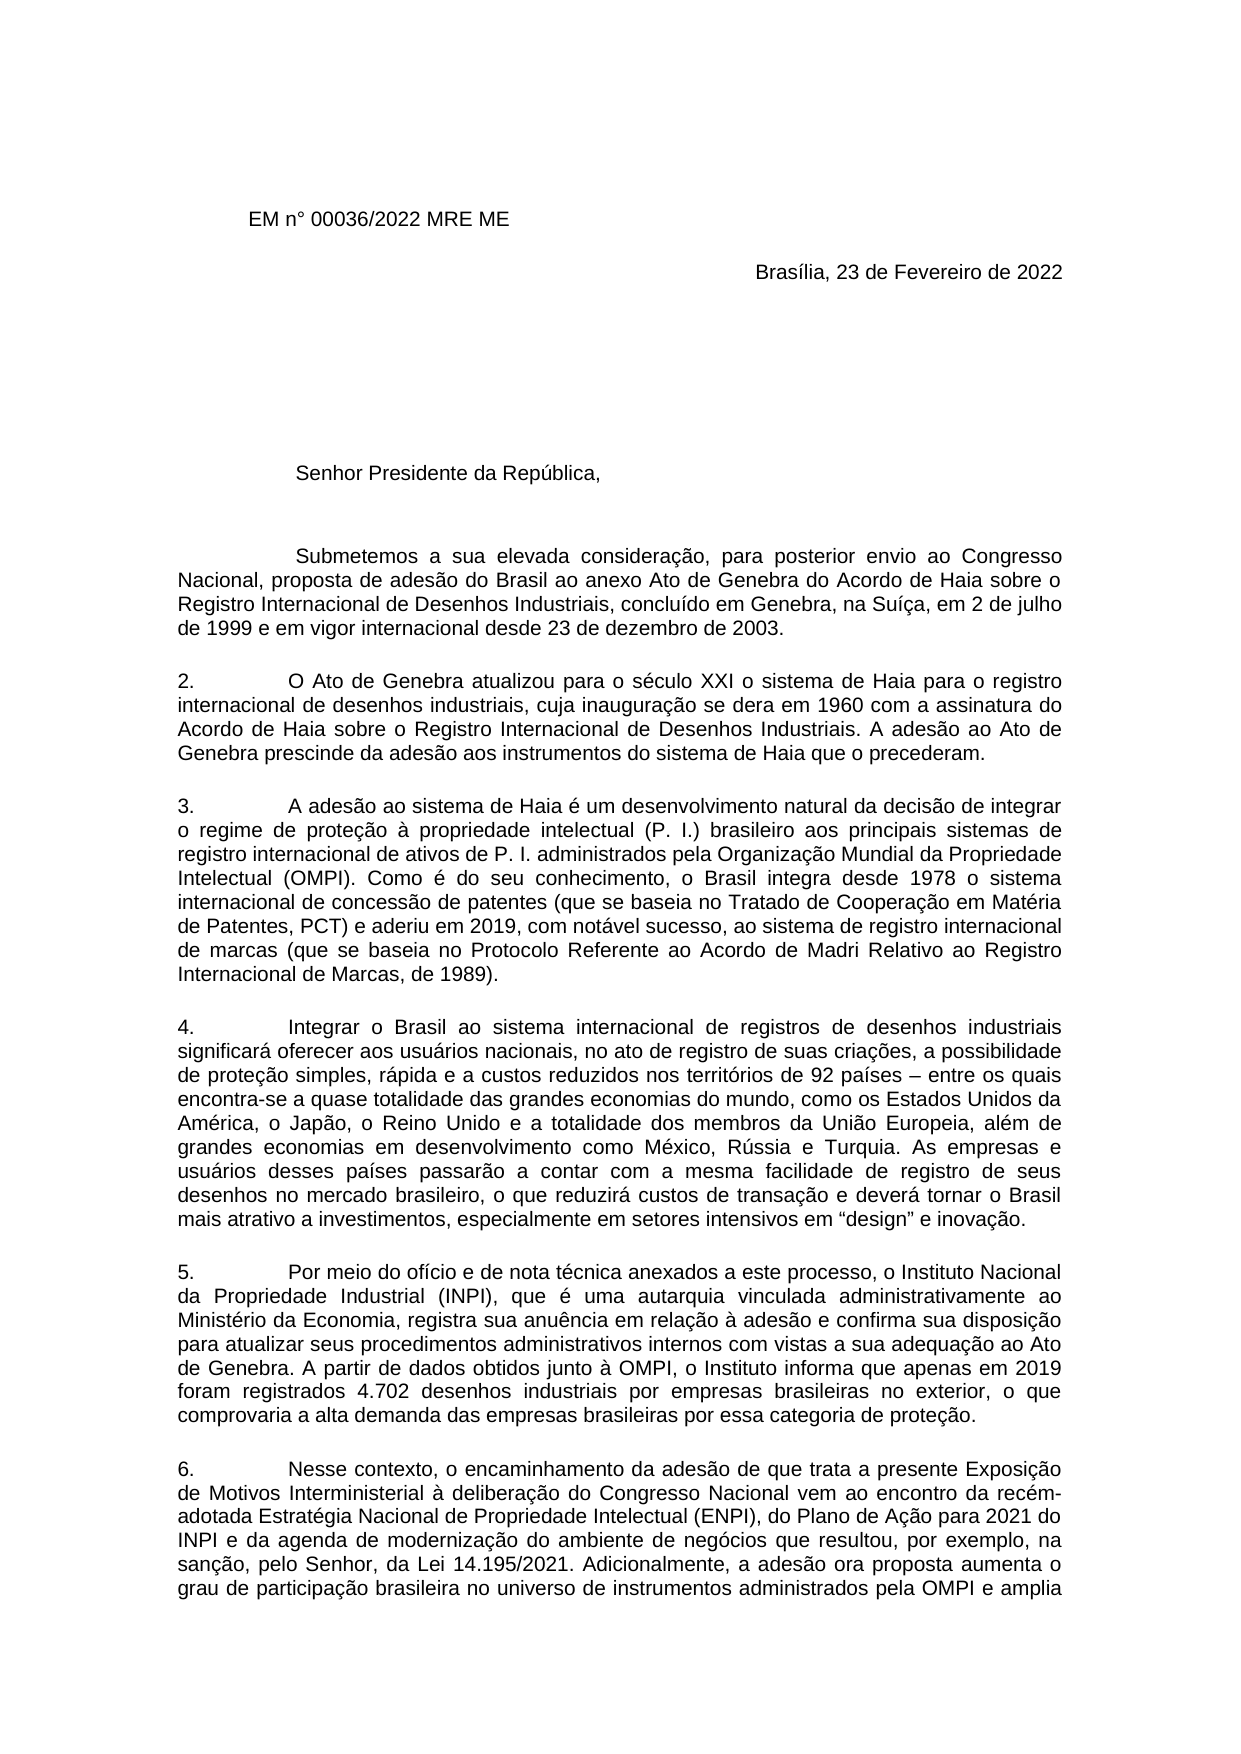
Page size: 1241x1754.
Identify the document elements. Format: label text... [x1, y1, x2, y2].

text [177, 1456, 1063, 1600]
text 3. A adesão ao sistema de Haia é um desenvolvimento natural da decisão de integrar o regime de proteção à propriedade intelectual (P. I.) brasileiro aos principais sistemas de registro internacional de ativos de P. I. administrados pela Organização Mundial da Propriedade Intelectual (OMPI). Como é do seu conhecimento, o Brasil integra desde 1978 o sistema internacional de concessão de patentes (que se baseia no Tratado de Cooperação em Matéria de Patentes, PCT) e aderiu em 2019, com notável sucesso, ao sistema de registro internacional de marcas (que se baseia no Protocolo Referente ao Acordo de Madri Relativo ao Registro Internacional de Marcas, de 1989). [177, 794, 1063, 986]
text 2. O Ato de Genebra atualizou para o século XXI o sistema de Haia para o registro internacional de desenhos industriais, cuja inauguração se dera em 1960 com a assinatura do Acordo de Haia sobre o Registro Internacional de Desenhos Industriais. A adesão ao Ato de Genebra prescinde da adesão aos instrumentos do sistema de Haia que o precederam. [177, 669, 1063, 765]
text 5. Por meio do ofício e de nota técnica anexados a este processo, o Instituto Nacional da Propriedade Industrial (INPI), que é uma autarquia vinculada administrativamente ao Ministério da Economia, registra sua anuência em relação à adesão e confirma sua disposição para atualizar seus procedimentos administrativos internos com vistas a sua adequação ao Ato de Genebra. A partir de dados obtidos junto à OMPI, o Instituto informa que apenas em 2019 foram registrados 4.702 desenhos industriais por empresas brasileiras no exterior, o que comprovaria a alta demanda das empresas brasileiras por essa categoria de proteção. [177, 1259, 1063, 1427]
text Senhor Presidente da República, [177, 461, 1063, 485]
text EM n° 00036/2022 MRE ME [248, 207, 1063, 231]
text 4. Integrar o Brasil ao sistema internacional de registros de desenhos industriais significará oferecer aos usuários nacionais, no ato de registro de suas criações, a possibilidade de proteção simples, rápida e a custos reduzidos nos territórios de 92 países – entre os quais encontra-se a quase totalidade das grandes economias do mundo, como os Estados Unidos da América, o Japão, o Reino Unido e a totalidade dos membros da União Europeia, além de grandes economias em desenvolvimento como México, Rússia e Turquia. As empresas e usuários desses países passarão a contar com a mesma facilidade de registro de seus desenhos no mercado brasileiro, o que reduzirá custos de transação e deverá tornar o Brasil mais atrativo a investimentos, especialmente em setores intensivos em “design” e inovação. [177, 1015, 1063, 1230]
text Brasília, 23 de Fevereiro de 2022 [177, 260, 1063, 284]
text Submetemos a sua elevada consideração, para posterior envio ao Congresso Nacional, proposta de adesão do Brasil ao anexo Ato de Genebra do Acordo de Haia sobre o Registro Internacional de Desenhos Industriais, concluído em Genebra, na Suíça, em 2 de julho de 1999 e em vigor internacional desde 23 de dezembro de 2003. [177, 544, 1063, 640]
